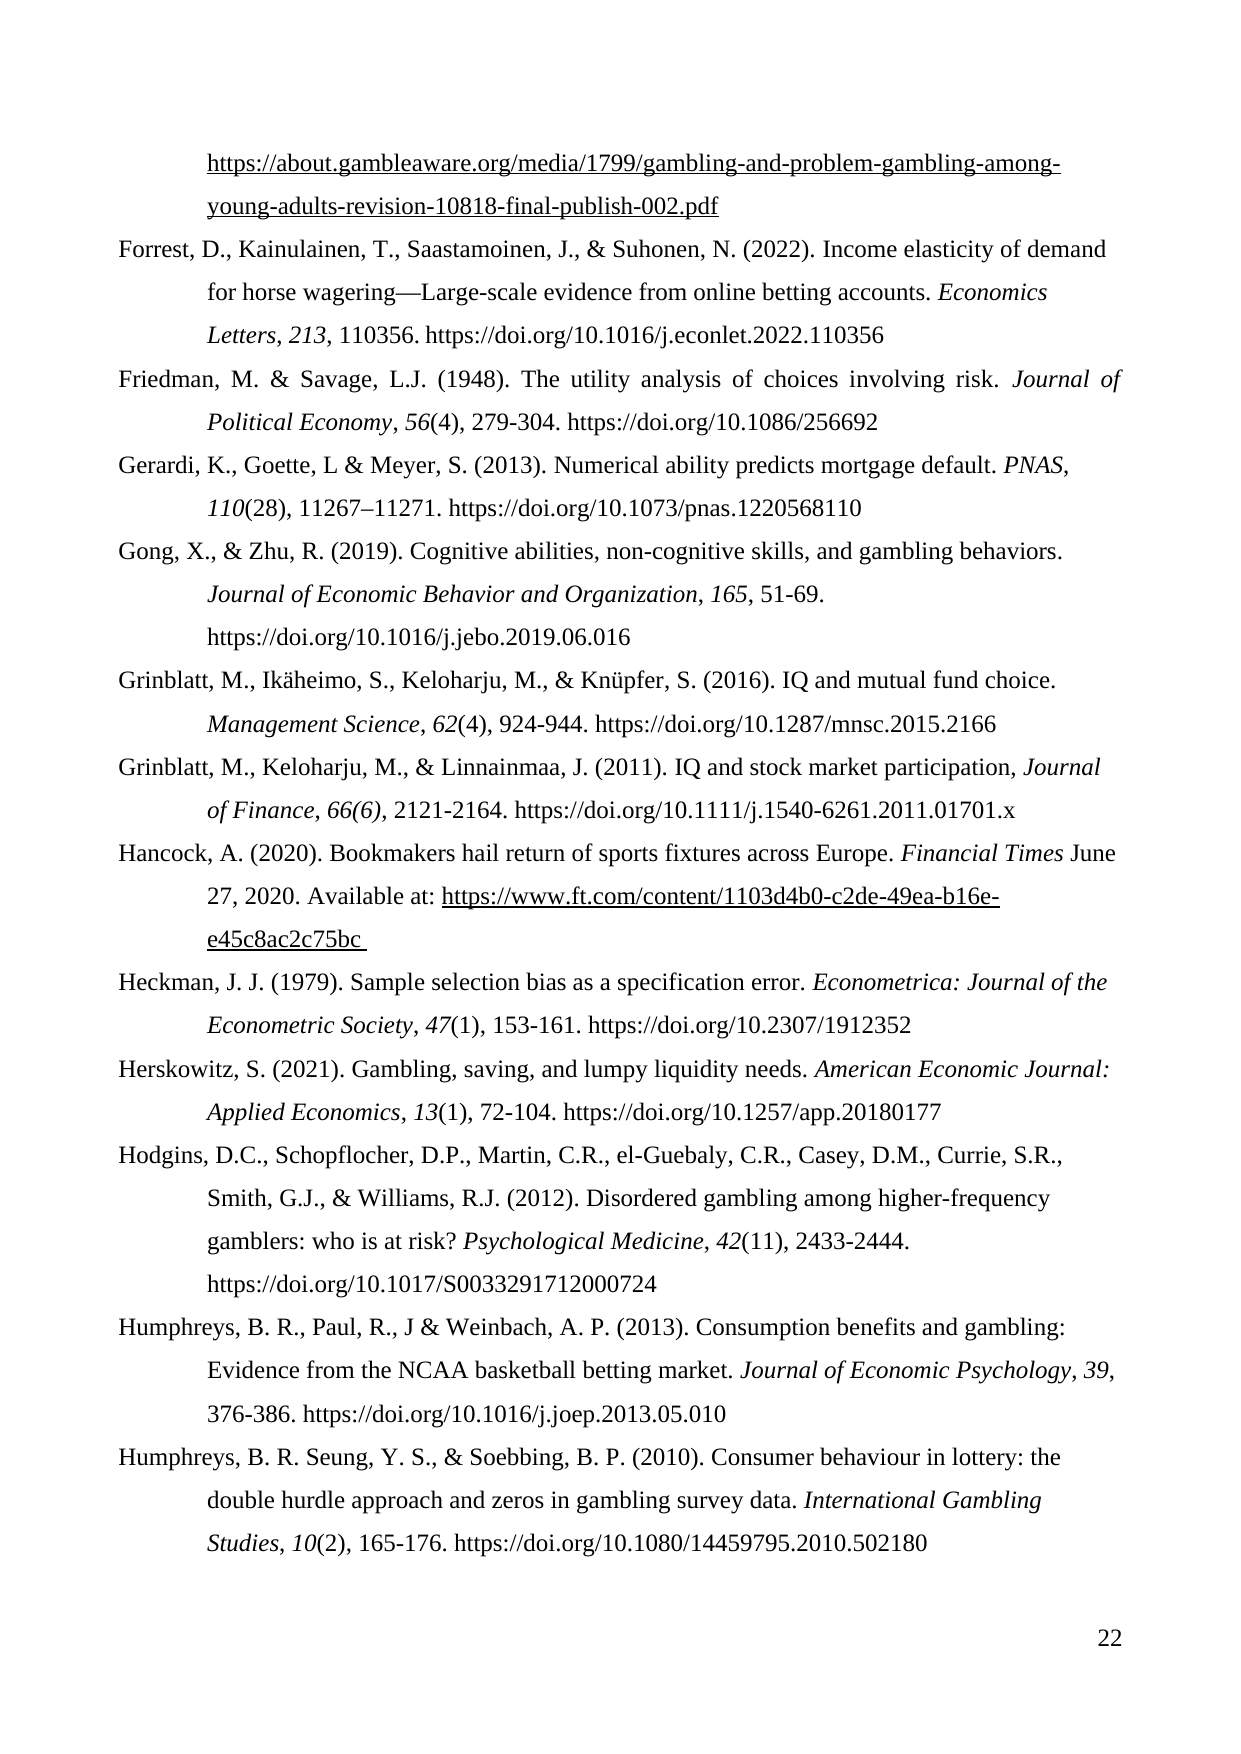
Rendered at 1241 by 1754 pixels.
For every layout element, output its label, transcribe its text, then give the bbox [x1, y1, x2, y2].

text Gerardi, K., Goette, L & Meyer, S. (2013). Numerical ability predicts mortgage default. PNAS, 110(28), 11267–11271. https://doi.org/10.1073/pnas.1220568110 [118, 450, 1122, 522]
text Forrest, D., Kainulainen, T., Saastamoinen, J., & Suhonen, N. (2022). Income elasticity of demand for horse wagering—Large-scale evidence from online betting accounts. Economics Letters, 213, 110356. https://doi.org/10.1016/j.econlet.2022.110356 [118, 234, 1122, 349]
text Hancock, A. (2020). Bookmakers hail return of sports fixtures across Europe. Financial Times June 27, 2020. Available at: https://www.ft.com/content/1103d4b0-c2de-49ea-b16e-e45c8ac2c75bc [118, 838, 1122, 953]
text Heckman, J. J. (1979). Sample selection bias as a specification error. Econometrica: Journal of the Econometric Society, 47(1), 153-161. https://doi.org/10.2307/1912352 [118, 967, 1122, 1039]
text Hodgins, D.C., Schopflocher, D.P., Martin, C.R., el-Guebaly, C.R., Casey, D.M., Currie, S.R., Smith, G.J., & Williams, R.J. (2012). Disordered gambling among higher-frequency gamblers: who is at risk? Psychological Medicine, 42(11), 2433-2444. https://doi.org/10.1017/S0033291712000724 [118, 1140, 1122, 1298]
text Grinblatt, M., Ikäheimo, S., Keloharju, M., & Knüpfer, S. (2016). IQ and mutual fund choice. Management Science, 62(4), 924-944. https://doi.org/10.1287/mnsc.2015.2166 [118, 666, 1122, 737]
text Humphreys, B. R., Paul, R., J & Weinbach, A. P. (2013). Consumption benefits and gambling: Evidence from the NCAA basketball betting market. Journal of Economic Psychology, 39, 376-386. https://doi.org/10.1016/j.joep.2013.05.010 [118, 1312, 1122, 1427]
text Humphreys, B. R. Seung, Y. S., & Soebbing, B. P. (2010). Consumer behaviour in lottery: the double hurdle approach and zeros in gambling survey data. International Gambling Studies, 10(2), 165-176. https://doi.org/10.1080/14459795.2010.502180 [118, 1442, 1122, 1557]
text Friedman, M. & Savage, L.J. (1948). The utility analysis of choices involving risk. Journal of Political Economy, 56(4), 279-304. https://doi.org/10.1086/256692 [118, 364, 1122, 436]
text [118, 148, 1122, 219]
text Grinblatt, M., Keloharju, M., & Linnainmaa, J. (2011). IQ and stock market participation, Journal of Finance, 66(6), 2121-2164. https://doi.org/10.1111/j.1540-6261.2011.01701.x [118, 752, 1122, 824]
text Herskowitz, S. (2021). Gambling, saving, and lumpy liquidity needs. American Economic Journal: Applied Economics, 13(1), 72-104. https://doi.org/10.1257/app.20180177 [118, 1054, 1122, 1126]
text Gong, X., & Zhu, R. (2019). Cognitive abilities, non-cognitive skills, and gambling behaviors. Journal of Economic Behavior and Organization, 165, 51-69. https://doi.org/10.1016/j.jebo.2019.06.016 [118, 536, 1122, 651]
